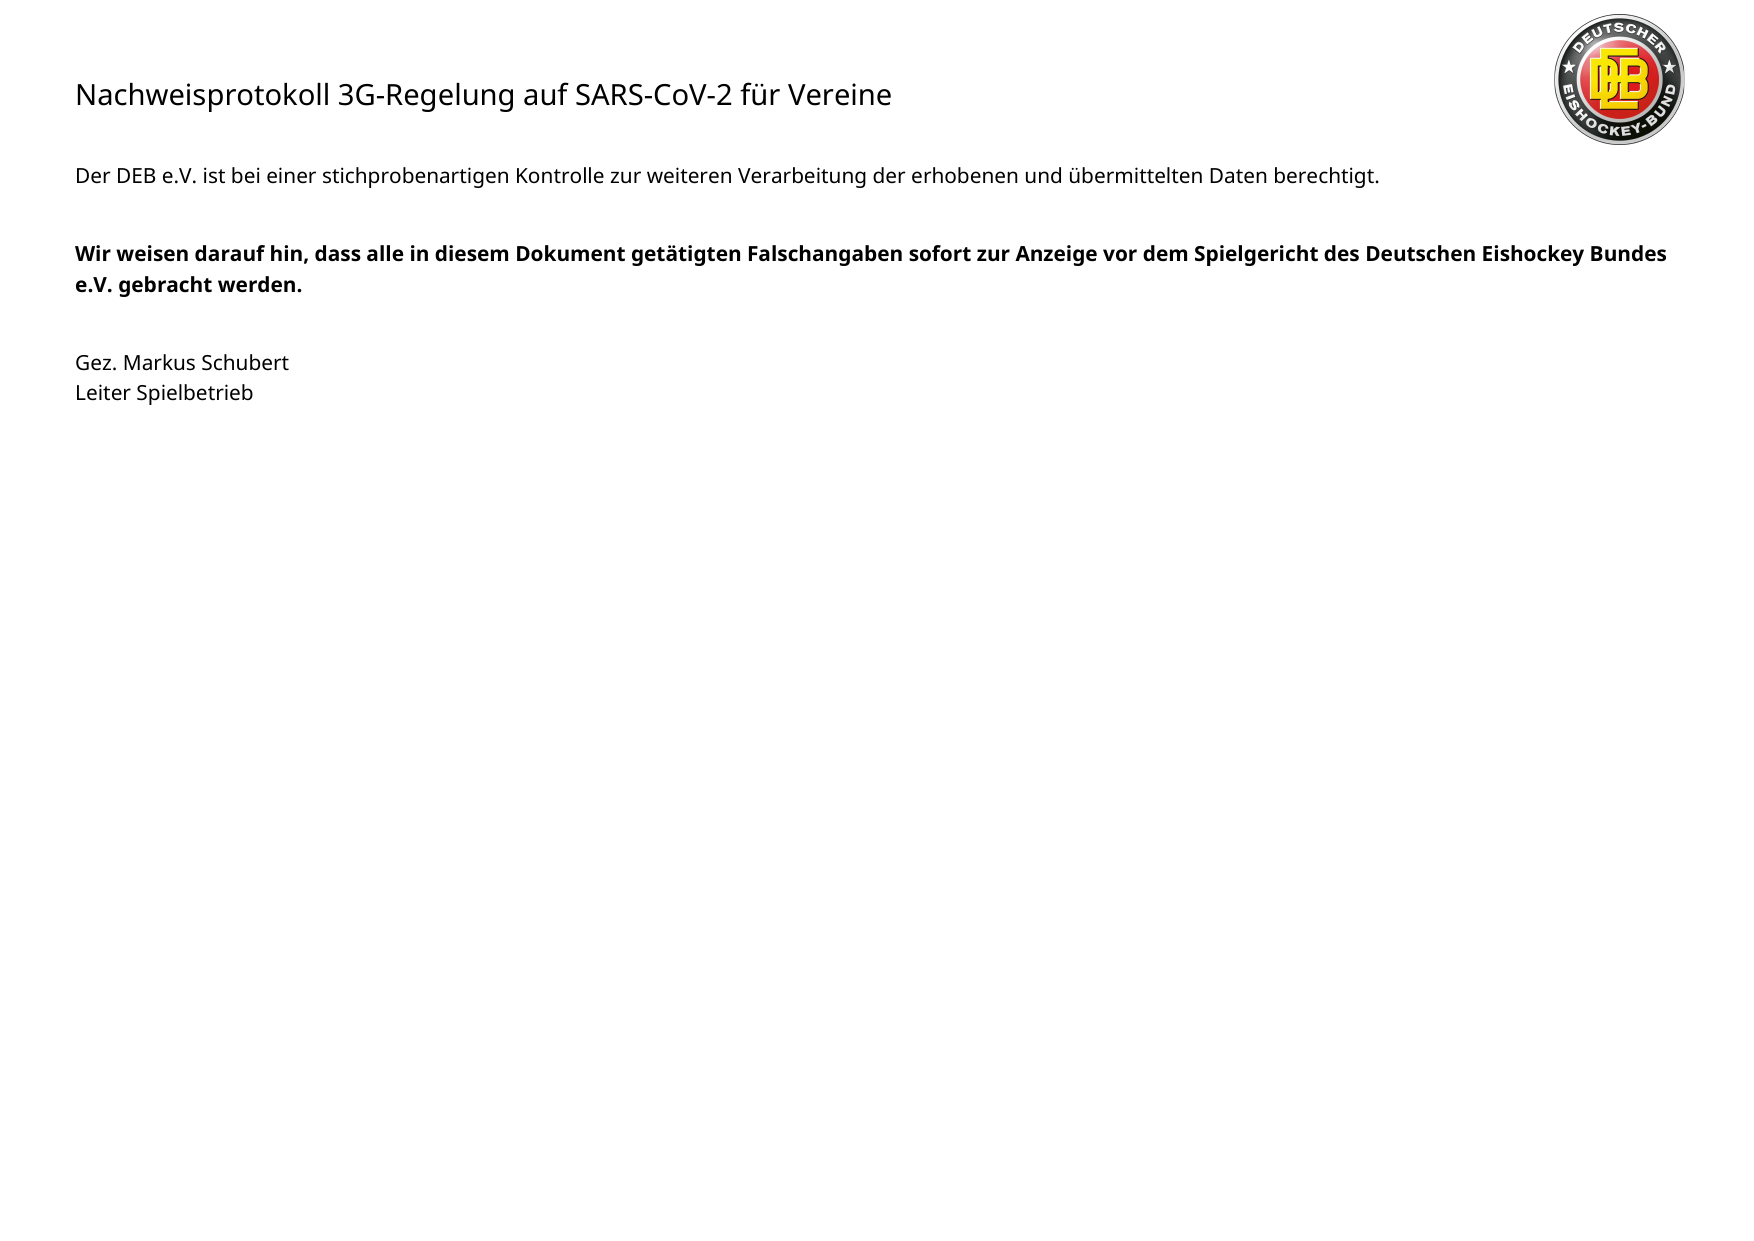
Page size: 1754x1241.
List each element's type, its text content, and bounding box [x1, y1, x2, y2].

text Gez. Markus Schubert Leiter Spielbetrieb [75, 317, 1679, 407]
text Wir weisen darauf hin, dass alle in diesem Dokument getätigten Falschangaben sofort zur Anzeige vor dem Spielgericht des Deutschen Eishockey Bundes e.V. gebracht werden. [75, 208, 1679, 298]
picture [1554, 14, 1685, 145]
text Der DEB e.V. ist bei einer stichprobenartigen Kontrolle zur weiteren Verarbeitung der erhobenen und übermittelten Daten berechtigt. [75, 161, 1679, 190]
